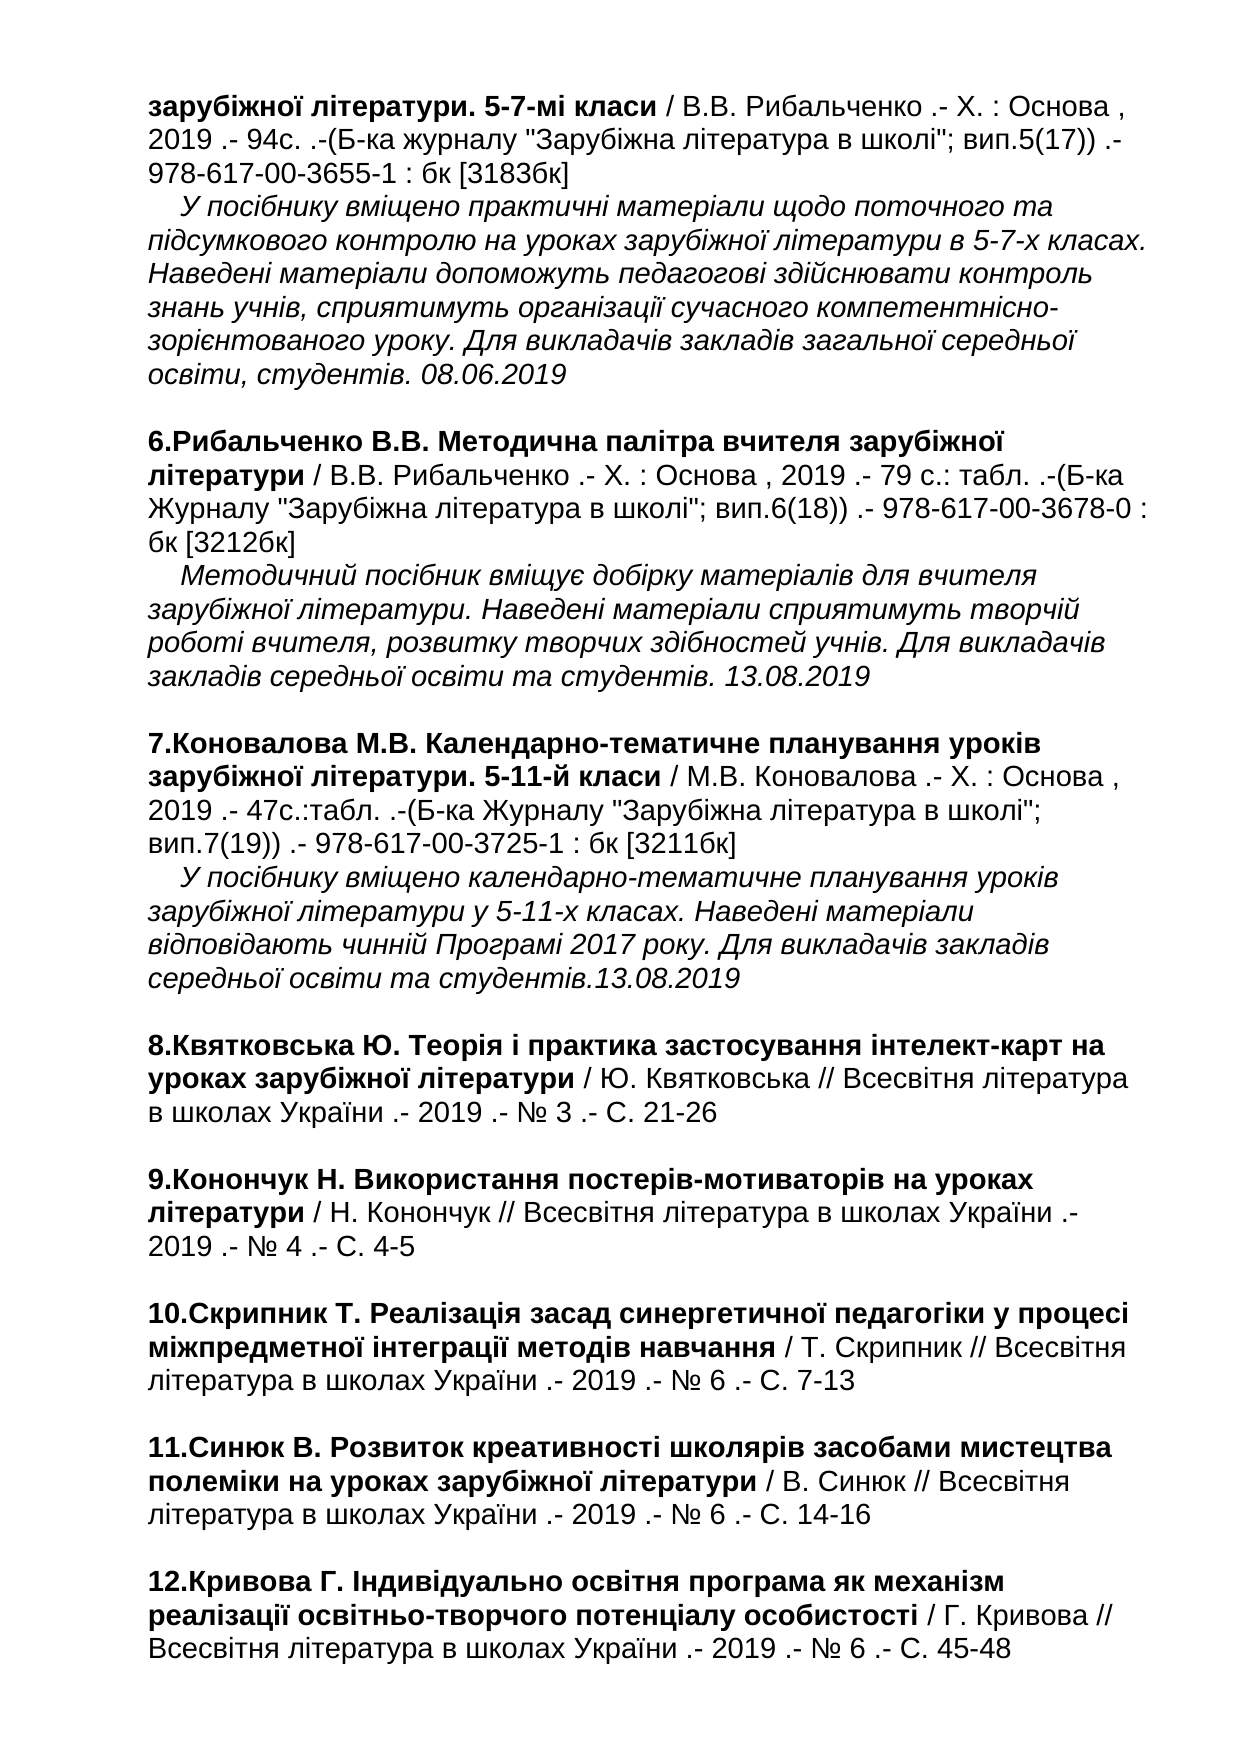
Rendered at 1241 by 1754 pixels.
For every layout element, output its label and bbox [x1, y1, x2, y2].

text [148, 88, 1152, 994]
text [148, 1028, 1152, 1665]
